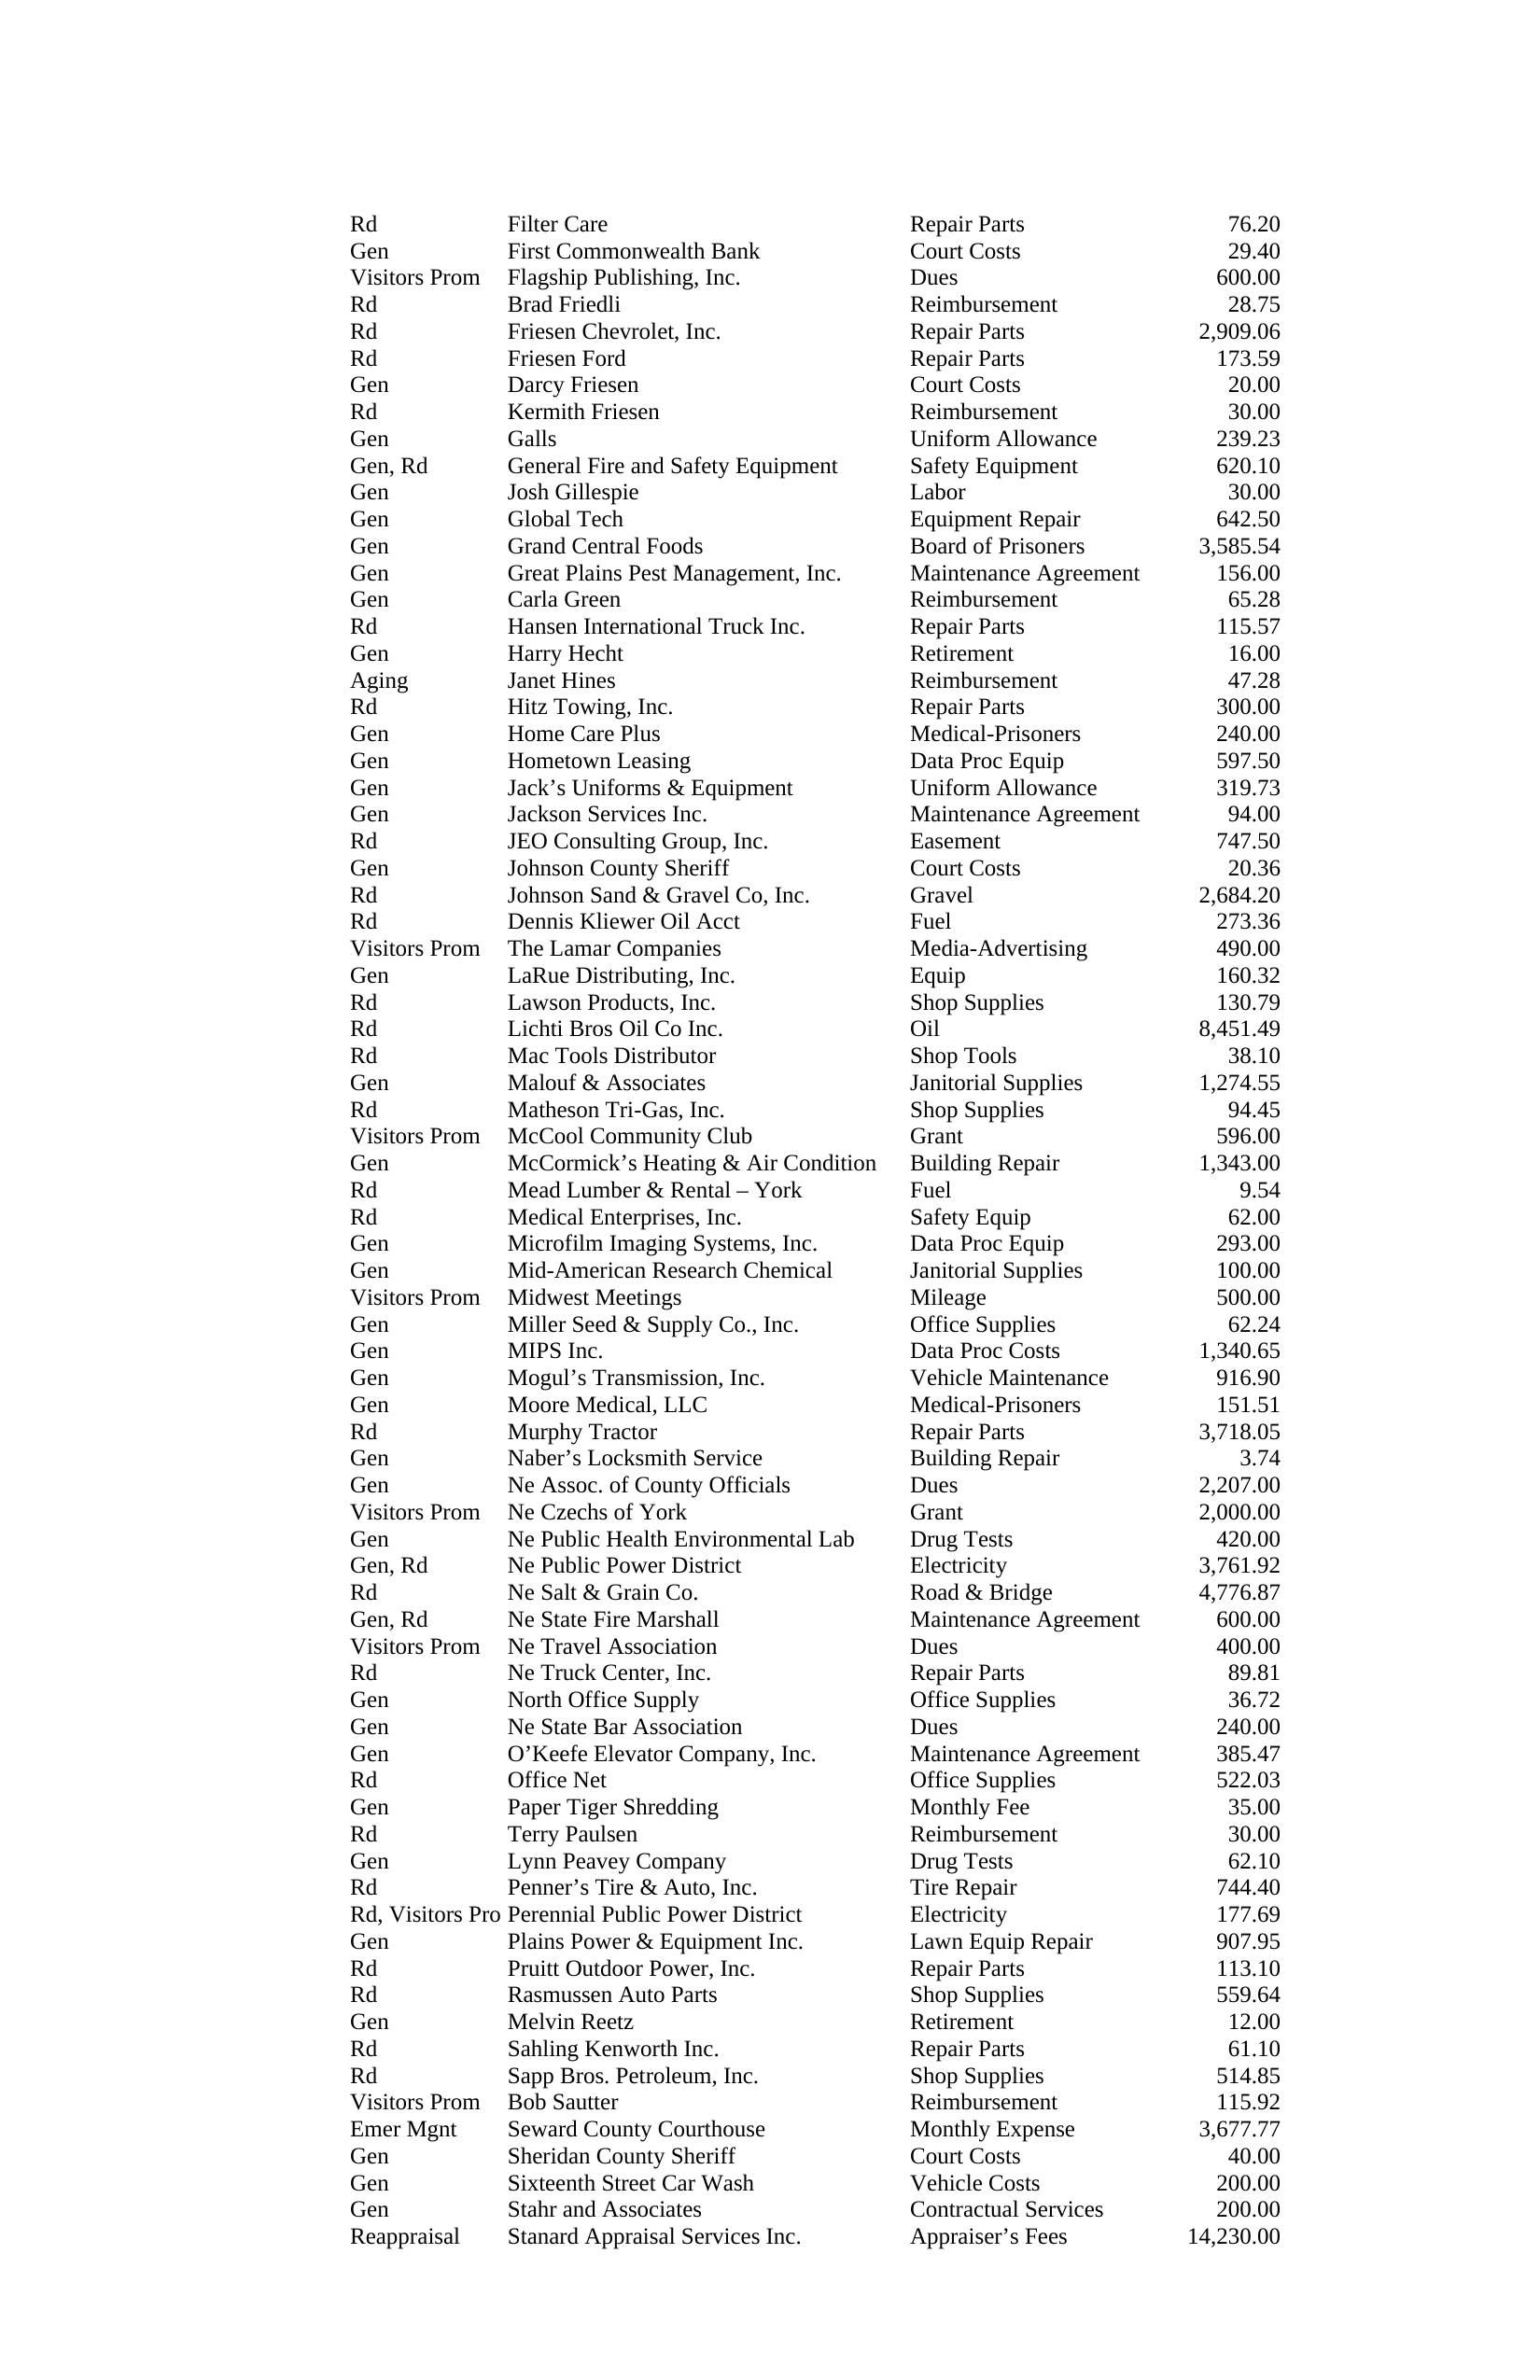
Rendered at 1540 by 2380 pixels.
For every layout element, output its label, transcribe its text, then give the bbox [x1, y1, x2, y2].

text Gen Darcy Friesen Court Costs 20.00 [350, 371, 1295, 398]
text Rd Brad Friedli Reimbursement 28.75 [350, 290, 1295, 317]
text Rd Ne Salt & Grain Co. Road & Bridge 4,776.87 [350, 1578, 1295, 1605]
text Rd Rasmussen Auto Parts Shop Supplies 559.64 [350, 1981, 1295, 2008]
text Gen MIPS Inc. Data Proc Costs 1,340.65 [350, 1337, 1295, 1364]
text Rd, Visitors Pro Perennial Public Power District Electricity 177.69 [350, 1900, 1295, 1927]
text Rd Ne Truck Center, Inc. Repair Parts 89.81 [350, 1659, 1295, 1686]
text Visitors Prom The Lamar Companies Media-Advertising 490.00 [350, 934, 1295, 961]
text Rd Hansen International Truck Inc. Repair Parts 115.57 [350, 612, 1295, 639]
text Gen Paper Tiger Shredding Monthly Fee 35.00 [350, 1793, 1295, 1820]
text Rd Friesen Ford Repair Parts 173.59 [350, 344, 1295, 371]
text Gen Harry Hecht Retirement 16.00 [350, 639, 1295, 666]
text Rd Lawson Products, Inc. Shop Supplies 130.79 [350, 988, 1295, 1015]
text Rd Lichti Bros Oil Co Inc. Oil 8,451.49 [350, 1015, 1295, 1042]
text Gen LaRue Distributing, Inc. Equip 160.32 [350, 961, 1295, 988]
text Gen Sixteenth Street Car Wash Vehicle Costs 200.00 [350, 2169, 1295, 2195]
text Gen Ne State Bar Association Dues 240.00 [350, 1713, 1295, 1740]
text Gen Carla Green Reimbursement 65.28 [350, 585, 1295, 612]
text Gen Johnson County Sheriff Court Costs 20.36 [350, 854, 1295, 881]
text Gen Ne Public Health Environmental Lab Drug Tests 420.00 [350, 1525, 1295, 1551]
text Rd Friesen Chevrolet, Inc. Repair Parts 2,909.06 [350, 317, 1295, 344]
text Rd Office Net Office Supplies 522.03 [350, 1766, 1295, 1793]
text Visitors Prom Bob Sautter Reimbursement 115.92 [350, 2088, 1295, 2115]
text Rd JEO Consulting Group, Inc. Easement 747.50 [350, 827, 1295, 854]
text Gen Galls Uniform Allowance 239.23 [350, 425, 1295, 452]
text Gen Great Plains Pest Management, Inc. Maintenance Agreement 156.00 [350, 559, 1295, 585]
text Rd Terry Paulsen Reimbursement 30.00 [350, 1820, 1295, 1847]
text Gen Grand Central Foods Board of Prisoners 3,585.54 [350, 532, 1295, 559]
text Reappraisal Stanard Appraisal Services Inc. Appraiser’s Fees 14,230.00 [350, 2222, 1295, 2249]
text Rd Dennis Kliewer Oil Acct Fuel 273.36 [350, 907, 1295, 934]
text Rd Penner’s Tire & Auto, Inc. Tire Repair 744.40 [350, 1873, 1295, 1900]
text Visitors Prom Midwest Meetings Mileage 500.00 [350, 1283, 1295, 1310]
text Rd Medical Enterprises, Inc. Safety Equip 62.00 [350, 1203, 1295, 1229]
text Rd Sahling Kenworth Inc. Repair Parts 61.10 [350, 2035, 1295, 2062]
text Gen Stahr and Associates Contractual Services 200.00 [350, 2195, 1295, 2222]
text Visitors Prom Ne Czechs of York Grant 2,000.00 [350, 1498, 1295, 1525]
text Gen Mid-American Research Chemical Janitorial Supplies 100.00 [350, 1256, 1295, 1283]
text Gen Naber’s Locksmith Service Building Repair 3.74 [350, 1444, 1295, 1471]
text Emer Mgnt Seward County Courthouse Monthly Expense 3,677.77 [350, 2115, 1295, 2142]
text Gen Sheridan County Sheriff Court Costs 40.00 [350, 2142, 1295, 2169]
text Rd Matheson Tri-Gas, Inc. Shop Supplies 94.45 [350, 1096, 1295, 1122]
text Rd Sapp Bros. Petroleum, Inc. Shop Supplies 514.85 [350, 2062, 1295, 2088]
text Gen O’Keefe Elevator Company, Inc. Maintenance Agreement 385.47 [350, 1740, 1295, 1766]
text Gen First Commonwealth Bank Court Costs 29.40 [350, 237, 1295, 263]
text Gen Moore Medical, LLC Medical-Prisoners 151.51 [350, 1391, 1295, 1418]
text Gen Home Care Plus Medical-Prisoners 240.00 [350, 720, 1295, 747]
text Visitors Prom Ne Travel Association Dues 400.00 [350, 1632, 1295, 1659]
text Gen Miller Seed & Supply Co., Inc. Office Supplies 62.24 [350, 1310, 1295, 1337]
text Rd Hitz Towing, Inc. Repair Parts 300.00 [350, 693, 1295, 720]
text Rd Filter Care Repair Parts 76.20 [350, 210, 1295, 237]
text Gen McCormick’s Heating & Air Condition Building Repair 1,343.00 [350, 1149, 1295, 1176]
text Gen, Rd Ne Public Power District Electricity 3,761.92 [350, 1551, 1295, 1578]
text Gen Ne Assoc. of County Officials Dues 2,207.00 [350, 1471, 1295, 1498]
text Aging Janet Hines Reimbursement 47.28 [350, 666, 1295, 693]
text Gen Plains Power & Equipment Inc. Lawn Equip Repair 907.95 [350, 1927, 1295, 1954]
text Rd Mac Tools Distributor Shop Tools 38.10 [350, 1042, 1295, 1069]
text Rd Johnson Sand & Gravel Co, Inc. Gravel 2,684.20 [350, 881, 1295, 907]
text Rd Kermith Friesen Reimbursement 30.00 [350, 398, 1295, 425]
text Rd Pruitt Outdoor Power, Inc. Repair Parts 113.10 [350, 1954, 1295, 1981]
text Rd Murphy Tractor Repair Parts 3,718.05 [350, 1418, 1295, 1444]
text Visitors Prom McCool Community Club Grant 596.00 [350, 1122, 1295, 1149]
text Gen Jackson Services Inc. Maintenance Agreement 94.00 [350, 800, 1295, 827]
text Gen Microfilm Imaging Systems, Inc. Data Proc Equip 293.00 [350, 1229, 1295, 1256]
text Gen Mogul’s Transmission, Inc. Vehicle Maintenance 916.90 [350, 1364, 1295, 1391]
text Gen, Rd Ne State Fire Marshall Maintenance Agreement 600.00 [350, 1605, 1295, 1632]
text Gen, Rd General Fire and Safety Equipment Safety Equipment 620.10 [350, 452, 1295, 478]
text Visitors Prom Flagship Publishing, Inc. Dues 600.00 [350, 263, 1295, 290]
text Gen Global Tech Equipment Repair 642.50 [350, 505, 1295, 532]
text Rd Mead Lumber & Rental – York Fuel 9.54 [350, 1176, 1295, 1203]
text Gen Malouf & Associates Janitorial Supplies 1,274.55 [350, 1069, 1295, 1096]
text Gen North Office Supply Office Supplies 36.72 [350, 1686, 1295, 1713]
text Gen Hometown Leasing Data Proc Equip 597.50 [350, 747, 1295, 774]
text Gen Melvin Reetz Retirement 12.00 [350, 2008, 1295, 2035]
text Gen Lynn Peavey Company Drug Tests 62.10 [350, 1847, 1295, 1873]
text Gen Jack’s Uniforms & Equipment Uniform Allowance 319.73 [350, 774, 1295, 800]
text Gen Josh Gillespie Labor 30.00 [350, 478, 1295, 505]
